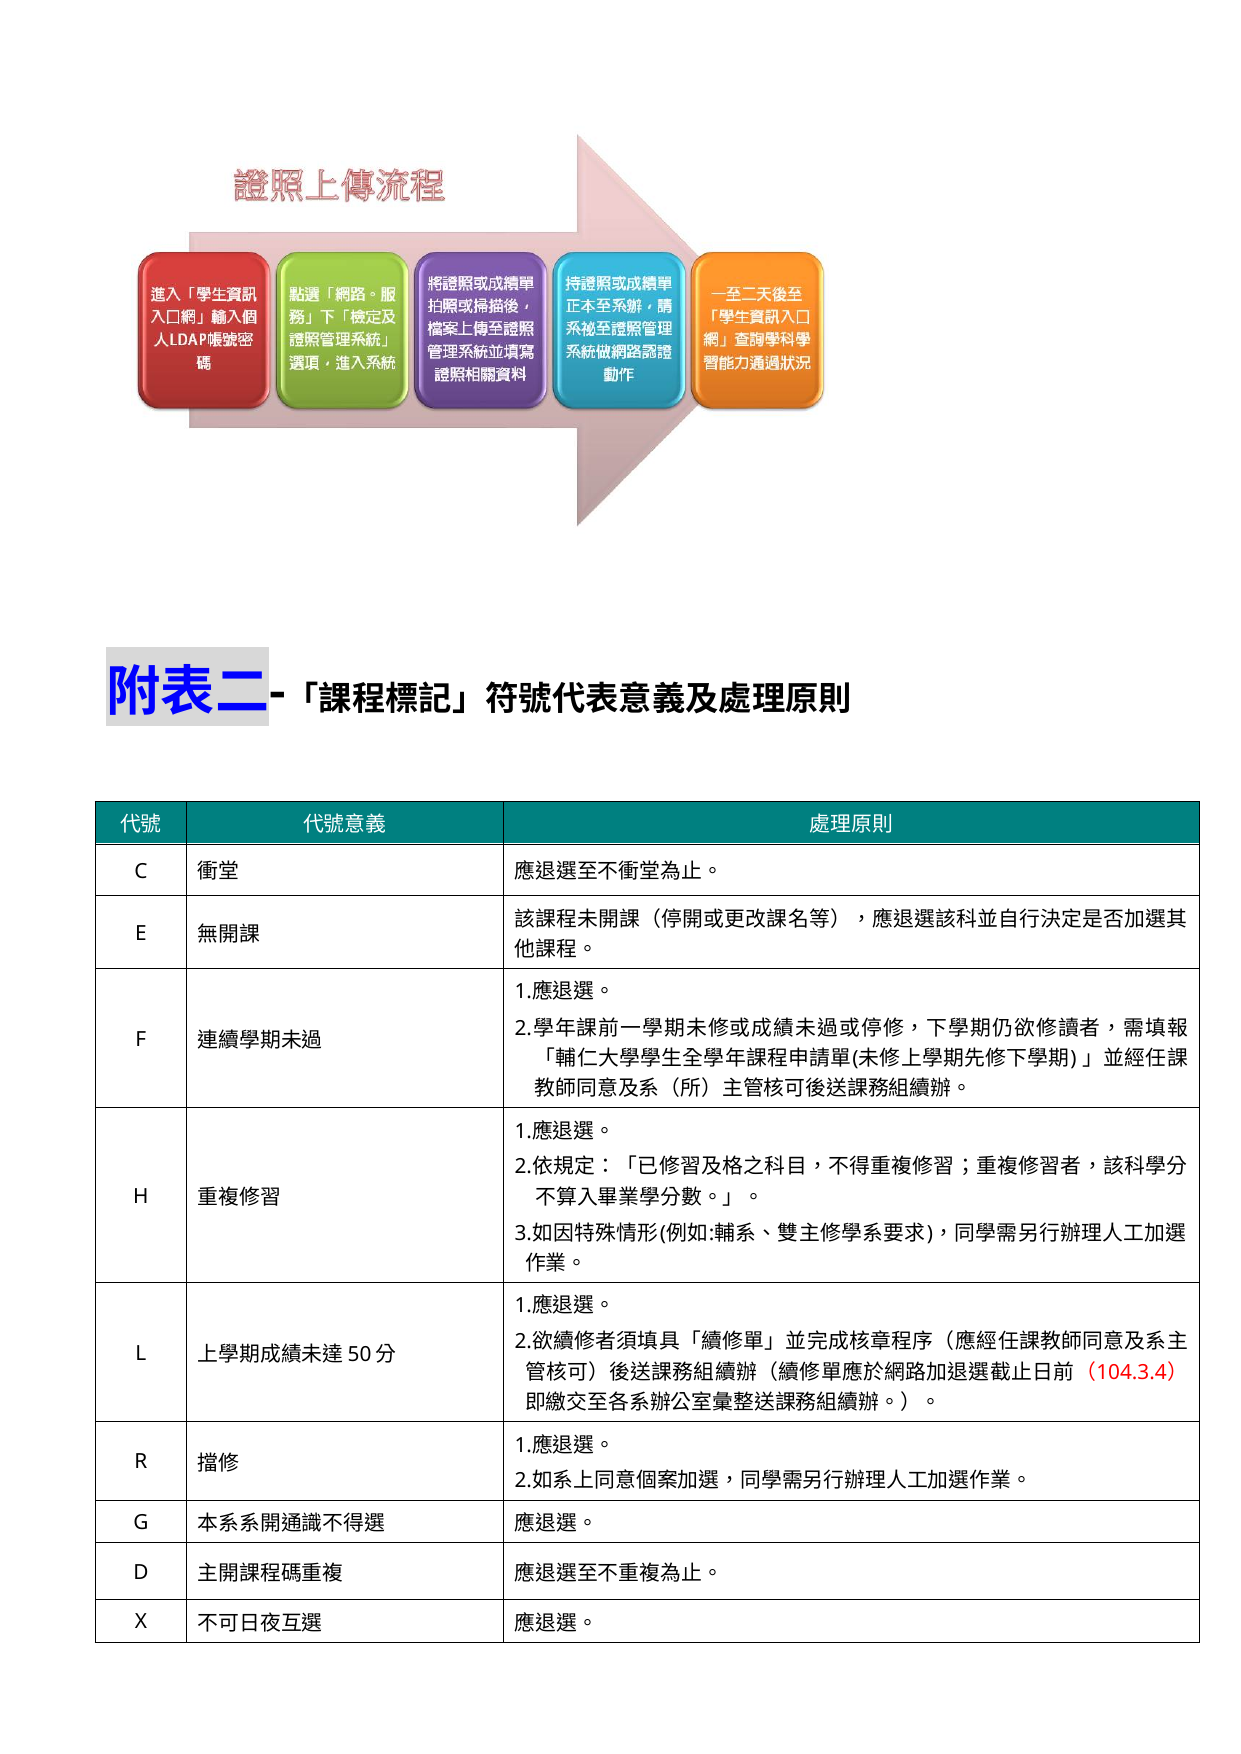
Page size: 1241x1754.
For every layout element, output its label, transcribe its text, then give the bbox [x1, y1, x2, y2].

table_cell L [96, 1283, 186, 1421]
table_cell 該課程未開課（停開或更改課名等），應退選該科並自行決定是否加選其他課程。 [504, 896, 1199, 968]
table_header 處理原則 [504, 802, 1199, 843]
table_cell 應退選至不重複為止。 [504, 1543, 1199, 1599]
table_cell E [96, 896, 186, 968]
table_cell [504, 1600, 1199, 1642]
table_cell 1.應退選。 2.如系上同意個案加選，同學需另行辦理人工加選作業。 [504, 1422, 1199, 1500]
table_cell 無開課 [187, 896, 503, 968]
table_cell 擋修 [187, 1422, 503, 1500]
table_cell 連續學期未過 [187, 969, 503, 1107]
table_cell 應退選。 [504, 1501, 1199, 1542]
table_header 代號意義 [187, 802, 503, 843]
table_cell 衝堂 [187, 845, 503, 895]
picture [131, 67, 829, 592]
table_cell C [96, 845, 186, 895]
table_cell 1.應退選。 2.依規定：「已修習及格之科目，不得重複修習；重複修習者，該科學分不算入畢業學分數。」。 3.如因特殊情形(例如:輔系、雙主修學系要求)，同學需另行辦理人工加選作業。 [504, 1108, 1199, 1282]
table_cell F [96, 969, 186, 1107]
table_cell 重複修習 [187, 1108, 503, 1282]
table_cell 1.應退選。 2.學年課前一學期未修或成績未過或停修，下學期仍欲修讀者，需填報「輔仁大學學生全學年課程申請單(未修上學期先修下學期) 」並經任課教師同意及系（所）主管核可後送課務組續辦。 [504, 969, 1199, 1107]
table_cell 主開課程碼重複 [187, 1543, 503, 1599]
table_cell 上學期成績未達50分 [187, 1283, 503, 1421]
table_header 代號 [96, 802, 186, 843]
table_cell X [96, 1600, 186, 1642]
table_cell 不可日夜互選 [187, 1600, 503, 1642]
text 附表二-「課程標記」符號代表意義及處理原則 [106, 630, 1152, 743]
table_cell R [96, 1422, 186, 1500]
table_cell 應退選至不衝堂為止。 [504, 845, 1199, 895]
table_cell H [96, 1108, 186, 1282]
table_cell 1.應退選。 2.欲續修者須填具「續修單」並完成核章程序（應經任課教師同意及系主管核可）後送課務組續辦（續修單應於網路加退選截止日前（104.3.4）即繳交至各系辦公室彙整送課務組續辦。）。 [504, 1283, 1199, 1421]
table_cell D [96, 1543, 186, 1599]
table_cell 本系系開通識不得選 [187, 1501, 503, 1542]
table_cell G [96, 1501, 186, 1542]
